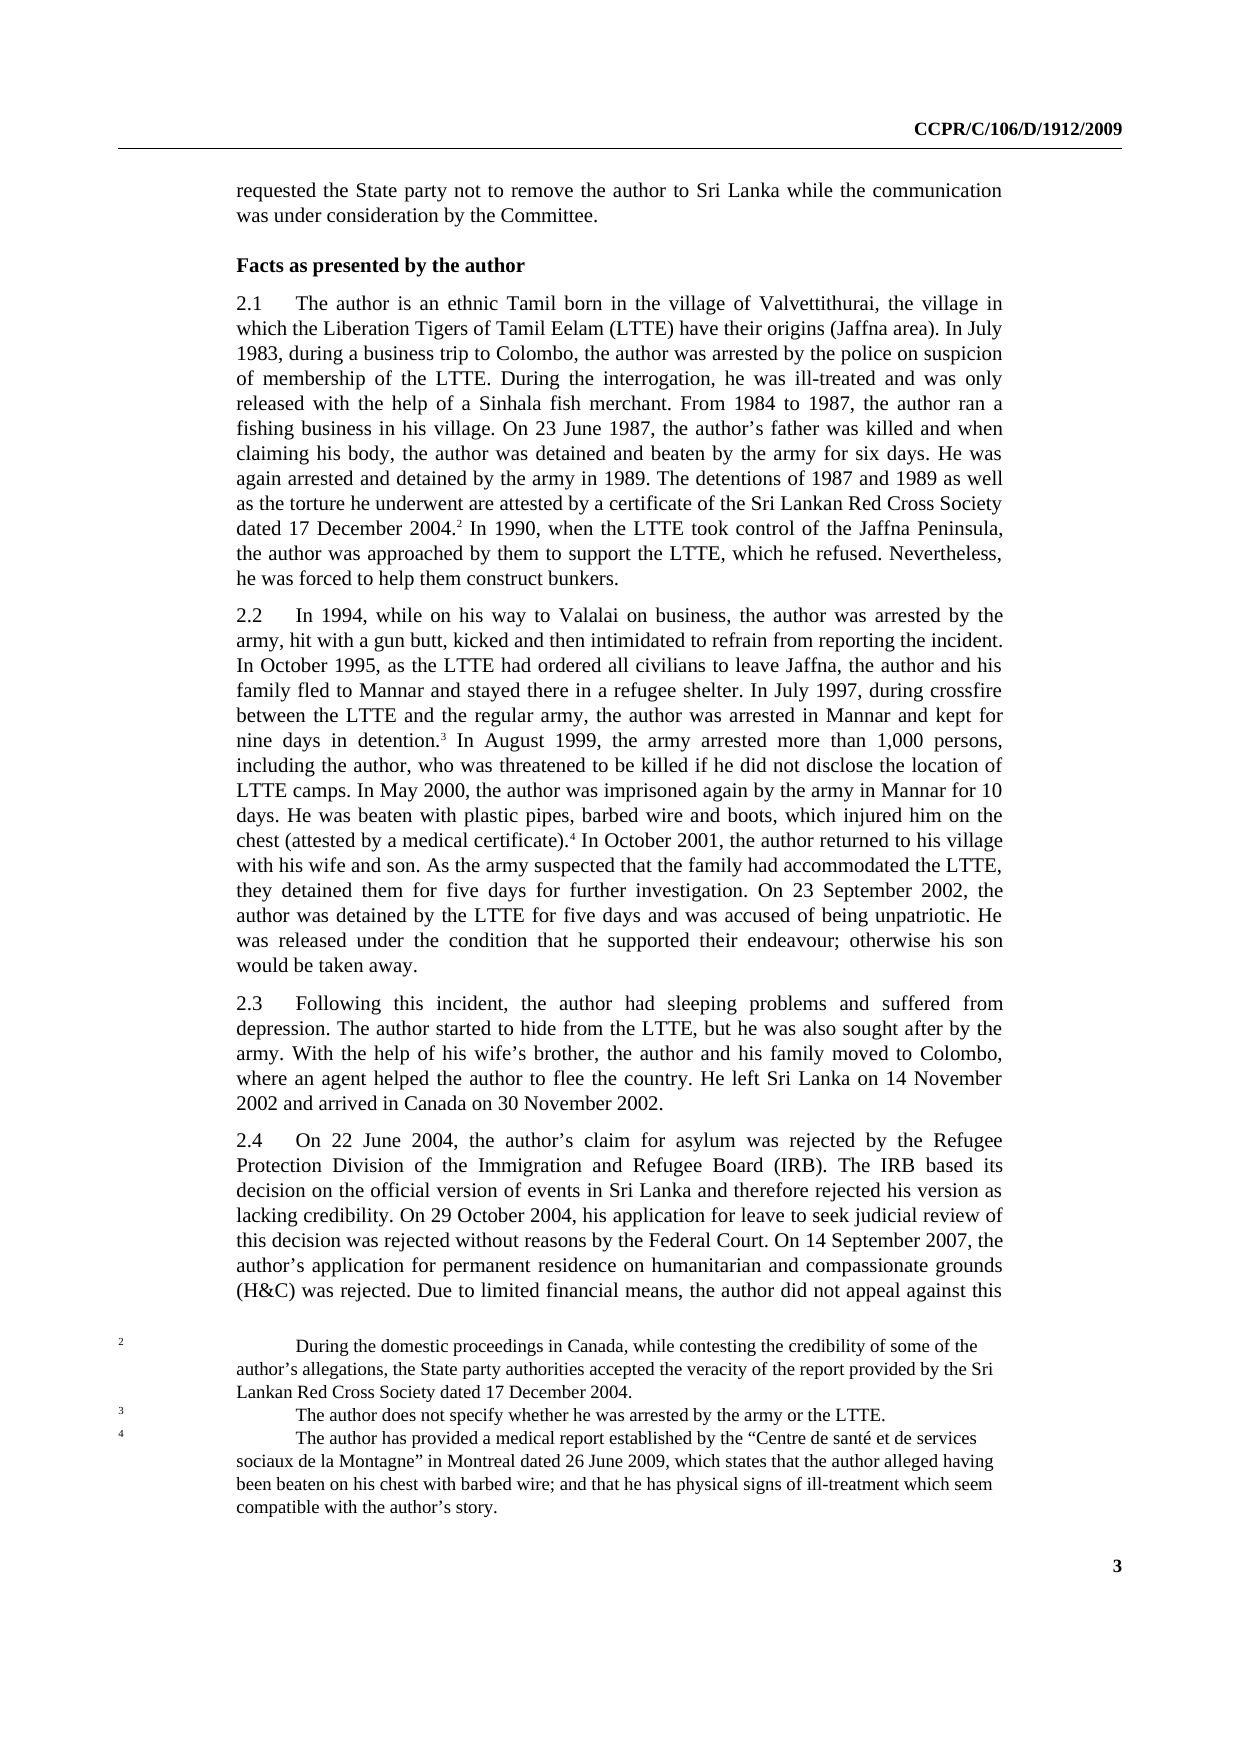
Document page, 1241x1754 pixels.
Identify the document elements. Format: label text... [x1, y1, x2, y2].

text 2.3 Following this incident, the author had sleeping problems and suffered from depression. The author started to hide from the LTTE, but he was also sought after by the army. With the help of his wife’s brother, the author and his family moved to , where an agent helped the author to flee the country. He left on 14 November 2002 and arrived in on 30 November 2002. [236, 990, 1004, 1115]
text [236, 1127, 1004, 1302]
text 2.2 In 1994, while on his way to Valalai on business, the author was arrested by the army, hit with a gun butt, kicked and then intimidated to refrain from reporting the incident. In October 1995, as the LTTE had ordered all civilians to leave , the author and his family fled to Mannar and stayed there in a refugee shelter. In July 1997, during crossfire between the LTTE and the regular army, the author was arrested in Mannar and kept for nine days in detention. In August 1999, the army arrested more than 1,000 persons, including the author, who was threatened to be killed if he did not disclose the location of LTTE camps. In May 2000, the author was imprisoned again by the army in Mannar for 10 days. He was beaten with plastic pipes, barbed wire and boots, which injured him on the chest (attested by a medical certificate). In October 2001, the author returned to his village with his wife and son. As the army suspected that the family had accommodated the LTTE, they detained them for five days for further investigation. On 23 September 2002, the author was detained by the LTTE for five days and was accused of being unpatriotic. He was released under the condition that he supported their endeavour; otherwise his son would be taken away. [236, 602, 1004, 977]
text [236, 177, 1004, 227]
text Facts as presented by the author [118, 252, 1004, 277]
text 2.1 The author is an ethnic Tamil born in the of , the village in which the Liberation Tigers of Tamil Eelam (LTTE) have their origins ( area). In July 1983, during a business trip to , the author was arrested by the police on suspicion of membership of the LTTE. During the interrogation, he was ill-treated and was only released with the help of a Sinhala fish merchant. From 1984 to 1987, the author ran a fishing business in his village. On 23 June 1987, the author’s father was killed and when claiming his body, the author was detained and beaten by the army for six days. He was again arrested and detained by the army in 1989. The detentions of 1987 and 1989 as well as the torture he underwent are attested by a certificate of the Sri Lankan Red Cross Society dated 17 December 2004. In 1990, when the LTTE took control of the , the author was approached by them to support the LTTE, which he refused. Nevertheless, he was forced to help them construct bunkers. [236, 290, 1004, 590]
